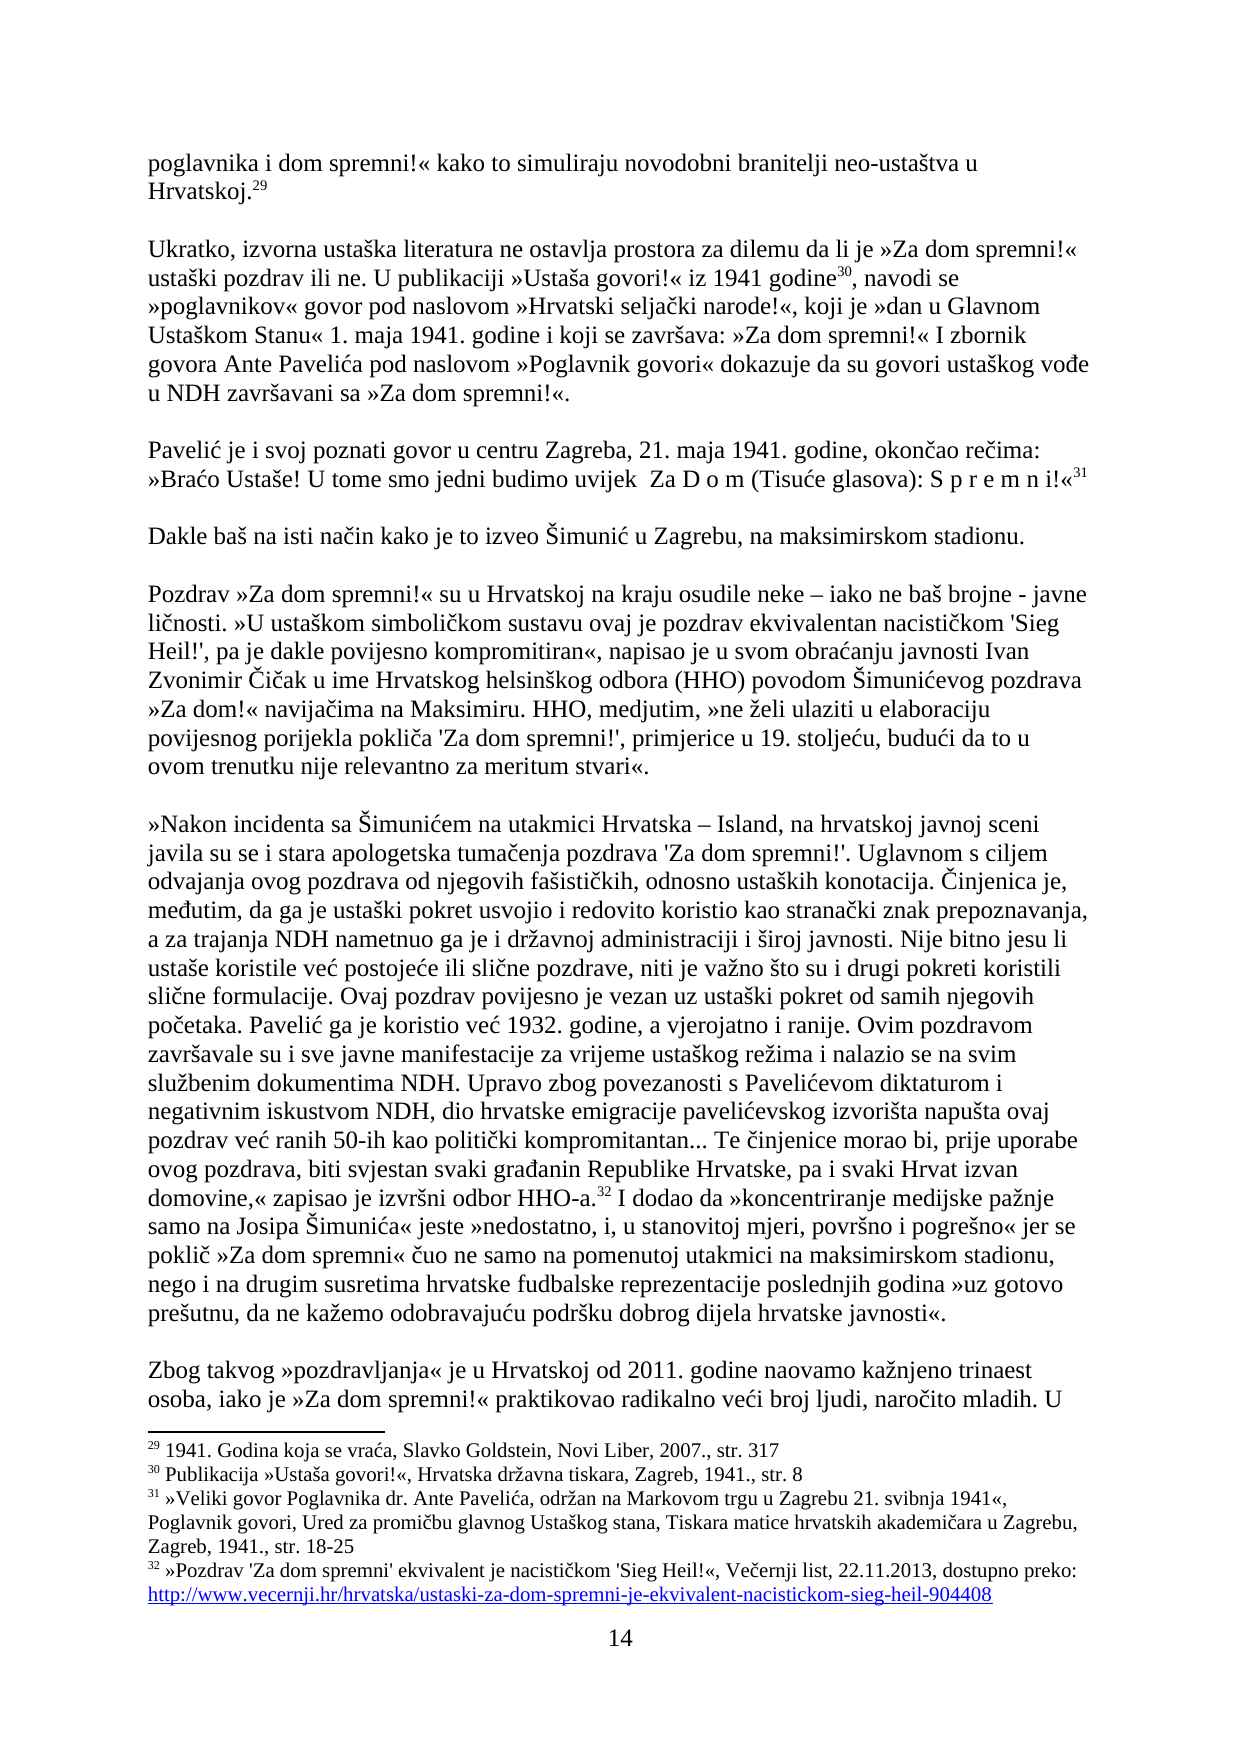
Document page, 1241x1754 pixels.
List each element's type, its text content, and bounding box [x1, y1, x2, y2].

text Ukratko, izvorna ustaška literatura ne ostavlja prostora za dilemu da li je »Za dom spremni!« ustaški pozdrav ili ne. U publikaciji »Ustaša govori!« iz 1941 godine, navodi se »poglavnikov« govor pod naslovom »Hrvatski seljački narode!«, koji je »dan u Glavnom Ustaškom Stanu« 1. maja 1941. godine i koji se završava: »Za dom spremni!« I zbornik govora Ante Pavelića pod naslovom »Poglavnik govori« dokazuje da su govori ustaškog vođe u NDH završavani sa »Za dom spremni!«. [148, 234, 1093, 406]
text Pavelić je i svoj poznati govor u centru Zagreba, 21. maja 1941. godine, okončao rečima: »Braćo Ustaše! U tome smo jedni budimo uvijek Za D o m (Tisuće glasova): S p r e m n i!« [148, 435, 1093, 493]
text Pozdrav »Za dom spremni!« su u Hrvatskoj na kraju osudile neke – iako ne baš brojne - javne ličnosti. »U ustaškom simboličkom sustavu ovaj je pozdrav ekvivalentan nacističkom 'Sieg Heil!', pa je dakle povijesno kompromitiran«, napisao je u svom obraćanju javnosti Ivan Zvonimir Čičak u ime Hrvatskog helsinškog odbora (HHO) povodom Šimunićevog pozdrava »Za dom!« navijačima na Maksimiru. HHO, medjutim, »ne želi ulaziti u elaboraciju povijesnog porijekla pokliča 'Za dom spremni!', primjerice u 19. stoljeću, budući da to u ovom trenutku nije relevantno za meritum stvari«. [148, 579, 1093, 780]
text Dakle baš na isti način kako je to izveo Šimunić u Zagrebu, na maksimirskom stadionu. [148, 521, 1093, 550]
text »Nakon incidenta sa Šimunićem na utakmici Hrvatska – Island, na hrvatskoj javnoj sceni javila su se i stara apologetska tumačenja pozdrava 'Za dom spremni!'. Uglavnom s ciljem odvajanja ovog pozdrava od njegovih fašističkih, odnosno ustaških konotacija. Činjenica je, međutim, da ga je ustaški pokret usvojio i redovito koristio kao stranački znak prepoznavanja, a za trajanja NDH nametnuo ga je i državnoj administraciji i široj javnosti. Nije bitno jesu li ustaše koristile već postojeće ili slične pozdrave, niti je važno što su i drugi pokreti koristili slične formulacije. Ovaj pozdrav povijesno je vezan uz ustaški pokret od samih njegovih početaka. Pavelić ga je koristio već 1932. godine, a vjerojatno i ranije. Ovim pozdravom završavale su i sve javne manifestacije za vrijeme ustaškog režima i nalazio se na svim službenim dokumentima NDH. Upravo zbog povezanosti s Pavelićevom diktaturom i negativnim iskustvom NDH, dio hrvatske emigracije pavelićevskog izvorišta napušta ovaj pozdrav već ranih 50-ih kao politički kompromitantan... Te činjenice morao bi, prije uporabe ovog pozdrava, biti svjestan svaki građanin Republike Hrvatske, pa i svaki Hrvat izvan domovine,« zapisao je izvršni odbor HHO-a. I dodao da »koncentriranje medijske pažnje samo na Josipa Šimunića« jeste »nedostatno, i, u stanovitoj mjeri, površno i pogrešno« jer se poklič »Za dom spremni« čuo ne samo na pomenutoj utakmici na maksimirskom stadionu, nego i na drugim susretima hrvatske fudbalske reprezentacije poslednjih godina »uz gotovo prešutnu, da ne kažemo odobravajuću podršku dobrog dijela hrvatske javnosti«. [148, 809, 1093, 1326]
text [148, 148, 1093, 205]
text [148, 1355, 1093, 1413]
